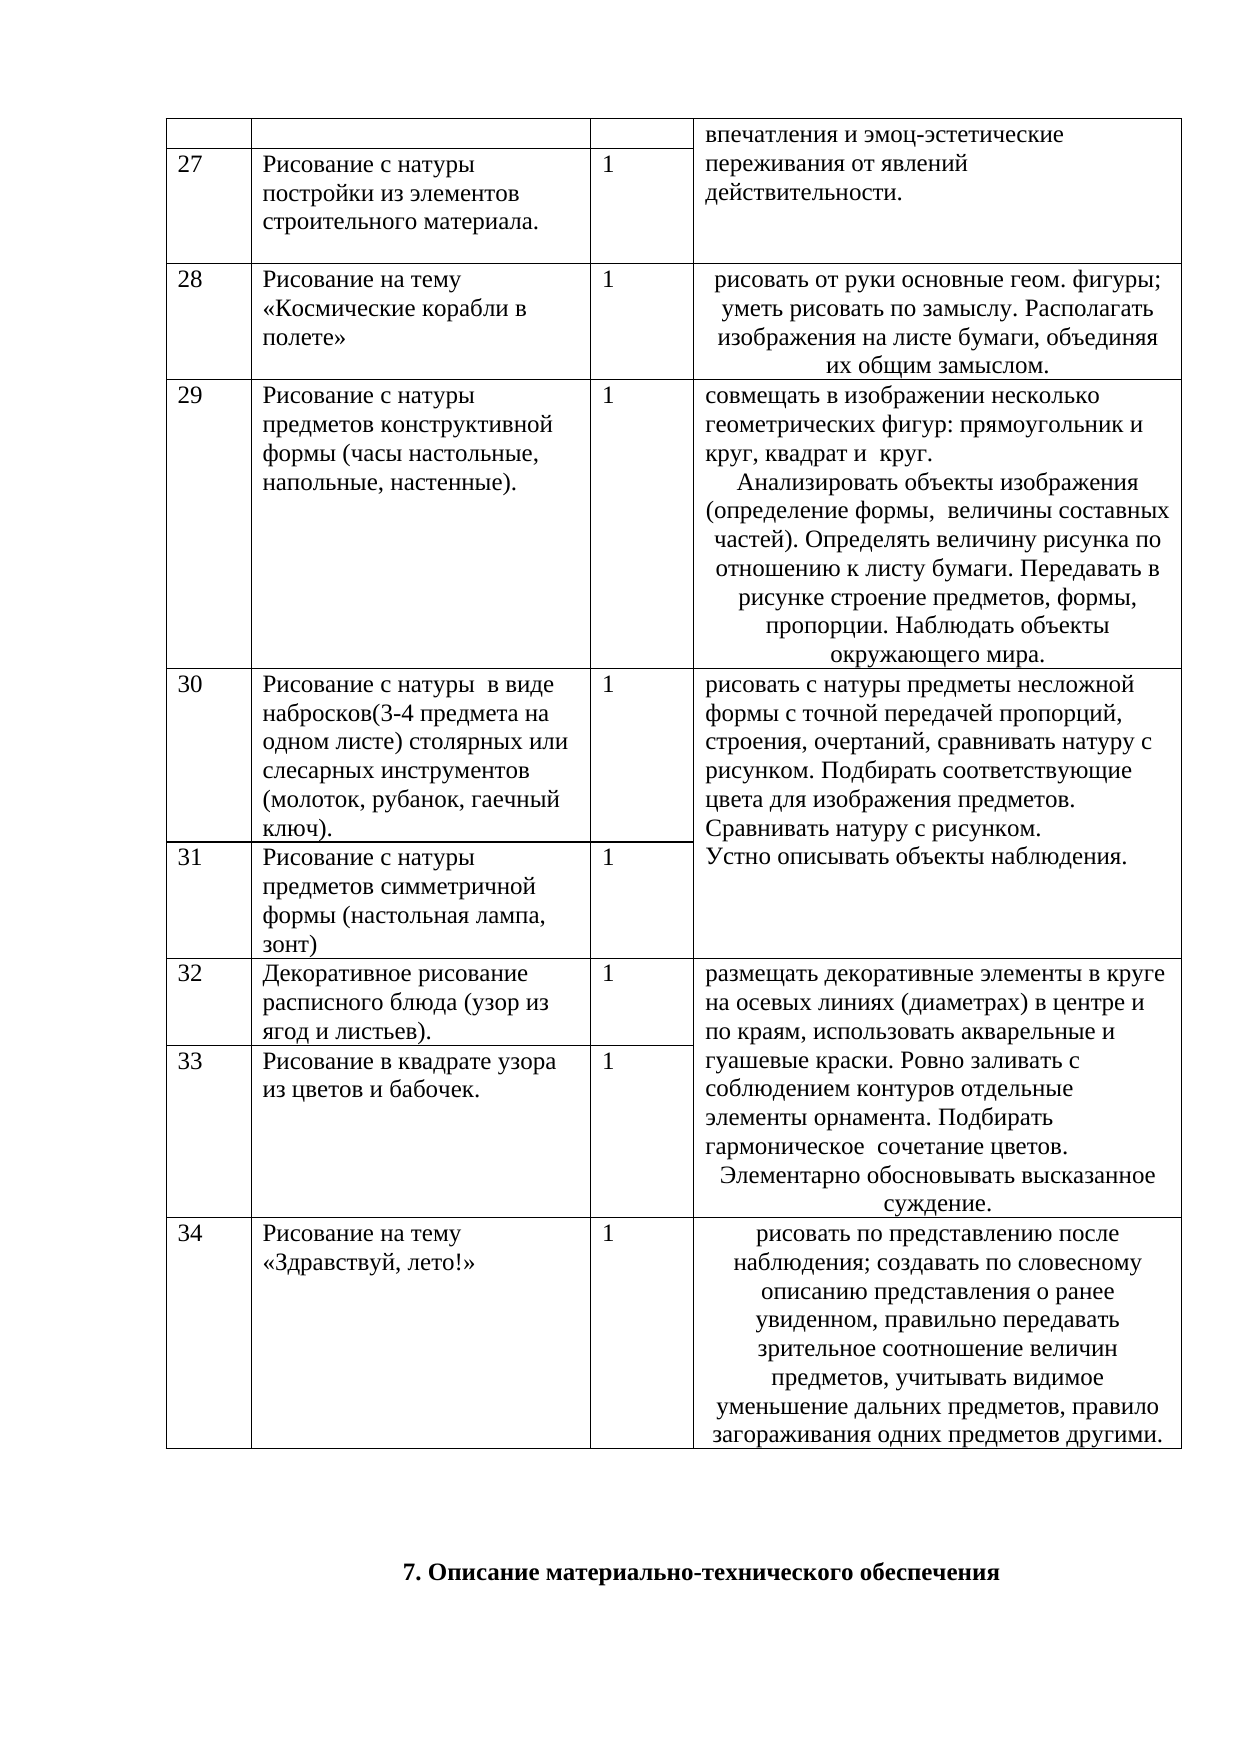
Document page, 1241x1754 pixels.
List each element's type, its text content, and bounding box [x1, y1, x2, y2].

table_cell 31 [167, 843, 251, 957]
table_cell размещать декоративные элементы в круге на осевых линиях (диаметрах) в центре и по краям, использовать акварельные и гуашевые краски. Ровно заливать с соблюдением контуров отдельные элементы орнамента. Подбирать гармоническое сочетание цветов. Элементарно обосновывать высказанное суждение. [694, 959, 1181, 1217]
table_cell 32 [167, 959, 251, 1045]
table_cell Рисование с натуры предметов конструктивной формы (часы настольные, напольные, настенные). [252, 380, 590, 668]
table_cell рисовать по представлению после наблюдения; создавать по словесному описанию представления о ранее увиденном, правильно передавать зрительное соотношение величин предметов, учитывать видимое уменьшение дальних предметов, правило загораживания одних предметов другими. [694, 1218, 1181, 1448]
table_cell 1 [591, 380, 693, 668]
table_cell рисовать от руки основные геом. фигуры; уметь рисовать по замыслу. Располагать изображения на листе бумаги, объединяя их общим замыслом. [694, 264, 1181, 379]
table_cell Рисование на тему «Космические корабли в полете» [252, 264, 590, 379]
table_cell Рисование с натуры в виде набросков(3-4 предмета на одном листе) столярных или слесарных инструментов (молоток, рубанок, гаечный ключ). [252, 669, 590, 841]
table_cell 1 [591, 669, 693, 841]
table_cell рисовать с натуры предметы несложной формы с точной передачей пропорций, строения, очертаний, сравнивать натуру с рисунком. Подбирать соответствующие цвета для изображения предметов. Сравнивать натуру с рисунком. Устно описывать объекты наблюдения. [694, 669, 1181, 957]
table_cell Рисование в квадрате узора из цветов и бабочек. [252, 1046, 590, 1217]
table_cell 28 [167, 264, 251, 379]
table_cell Рисование на тему «Здравствуй, лето!» [252, 1218, 590, 1448]
table_cell 33 [167, 1046, 251, 1217]
table_cell 1 [591, 149, 693, 263]
table_cell 27 [167, 149, 251, 263]
table_cell 29 [167, 380, 251, 668]
table_cell 1 [591, 843, 693, 957]
text 7. Описание материально-технического обеспечения [215, 1557, 1152, 1586]
table_cell совмещать в изображении несколько геометрических фигур: прямоугольник и круг, квадрат и круг. Анализировать объекты изображения (определение формы, величины составных частей). Определять величину рисунка по отношению к листу бумаги. Передавать в рисунке строение предметов, формы, пропорции. Наблюдать объекты окружающего мира. [694, 380, 1181, 668]
table_cell 26 [167, 119, 251, 148]
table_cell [252, 119, 590, 148]
table_cell 30 [167, 669, 251, 841]
table_cell Рисование с натуры предметов симметричной формы (настольная лампа, зонт) [252, 843, 590, 957]
table_cell 34 [167, 1218, 251, 1448]
table_cell 1 [591, 1046, 693, 1217]
table_cell Рисование с натуры постройки из элементов строительного материала. [252, 149, 590, 263]
table_cell Декоративное рисование расписного блюда (узор из ягод и листьев). [252, 959, 590, 1045]
table_cell 1 [591, 119, 693, 148]
table_cell 1 [591, 959, 693, 1045]
table_cell 1 [591, 1218, 693, 1448]
table_cell 1 [591, 264, 693, 379]
